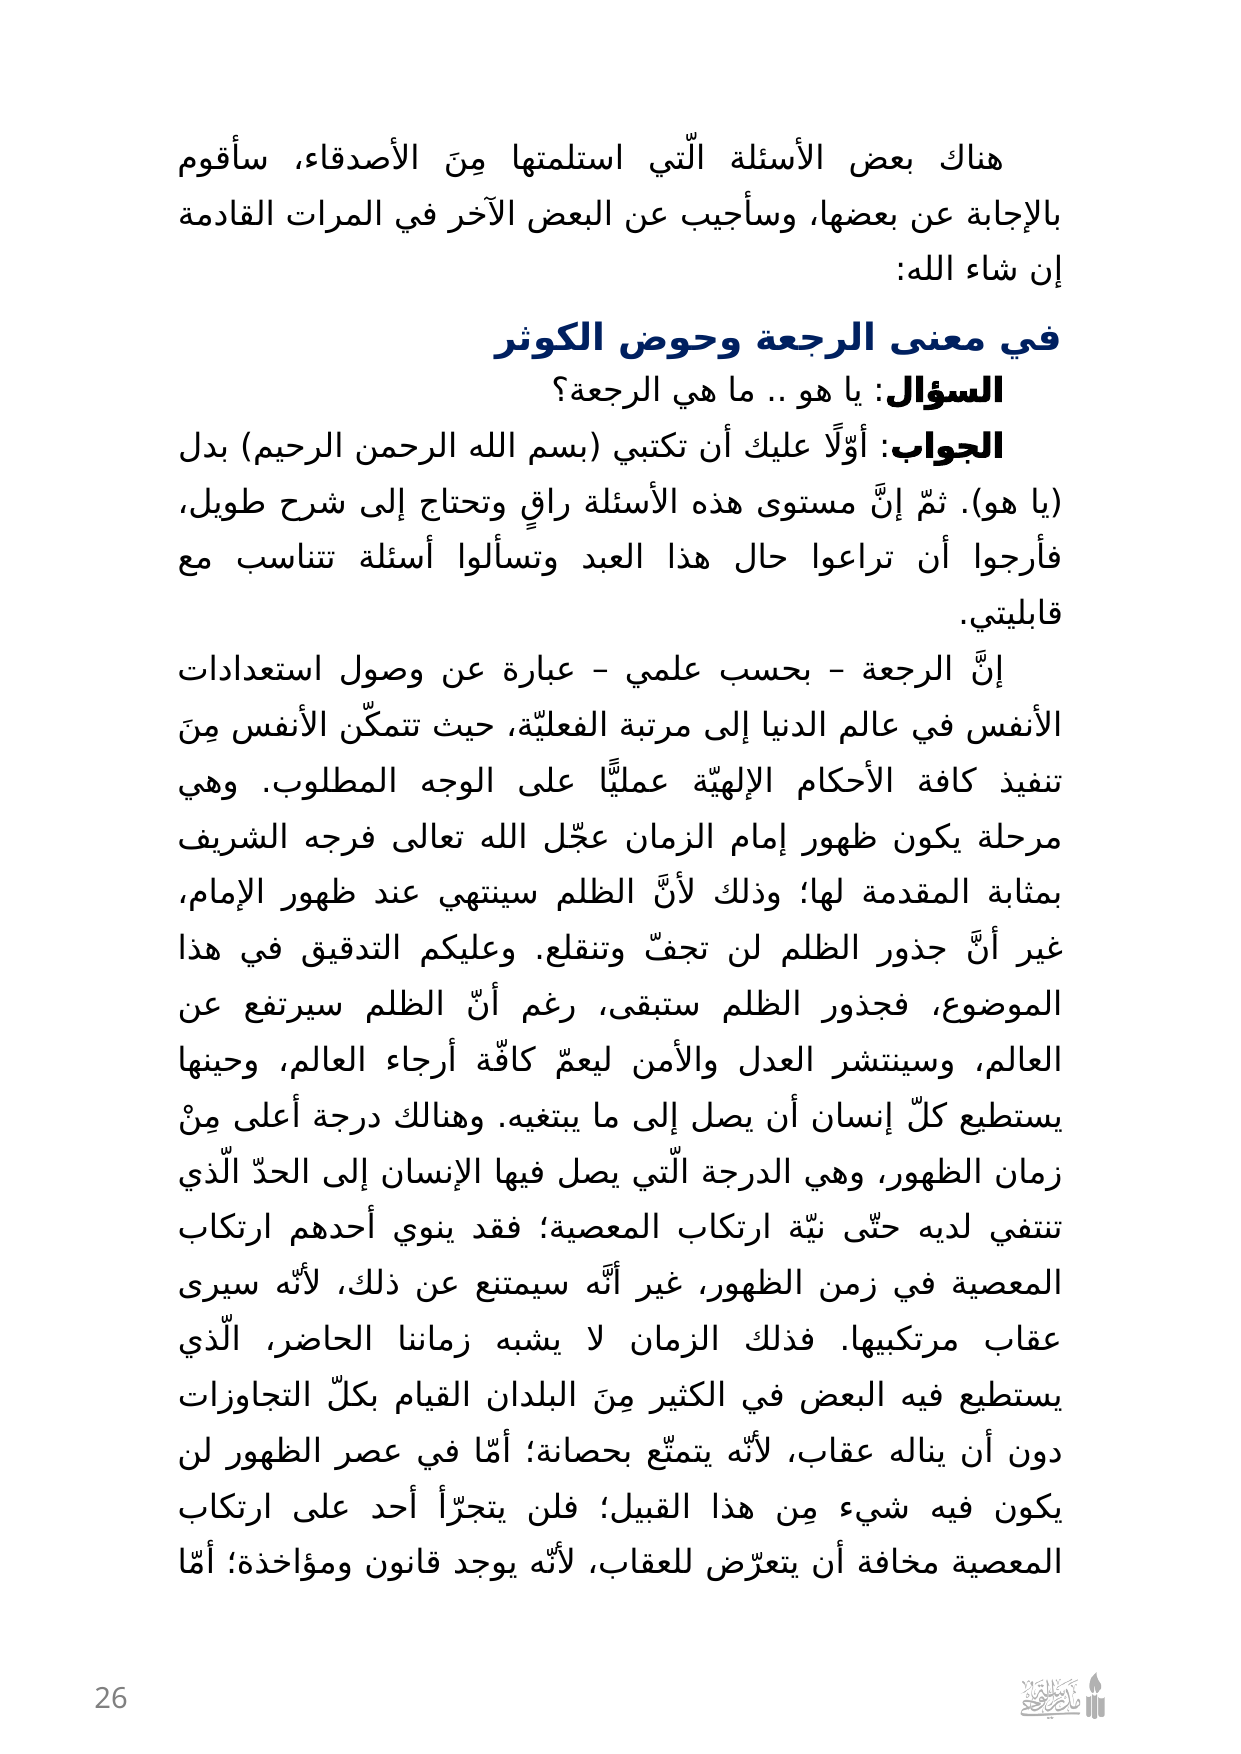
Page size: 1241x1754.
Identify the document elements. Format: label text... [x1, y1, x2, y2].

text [177, 647, 1063, 1596]
text هناك بعض الأسئلة الّتي استلمتها مِنَ الأصدقاء، سأقوم بالإجابة عن بعضها، وسأجيب عن البعض الآخر في المرات القادمة إن شاء الله: [177, 136, 1063, 303]
text السؤال: يا هو .. ما هي الرجعة؟ [177, 368, 1063, 424]
text الجواب: أوّلًا عليك أن تكتبي (بسم الله الرحمن الرحيم) بدل (يا هو). ثمّ إنَّ مستوى هذه الأسئلة راقٍ وتحتاج إلى شرح طويل، فأرجوا أن تراعوا حال هذا العبد وتسألوا أسئلة تتناسب مع قابليتي. [177, 424, 1063, 647]
title في معنى الرجعة وحوض الكوثر [177, 316, 1063, 359]
picture [1020, 1672, 1105, 1719]
